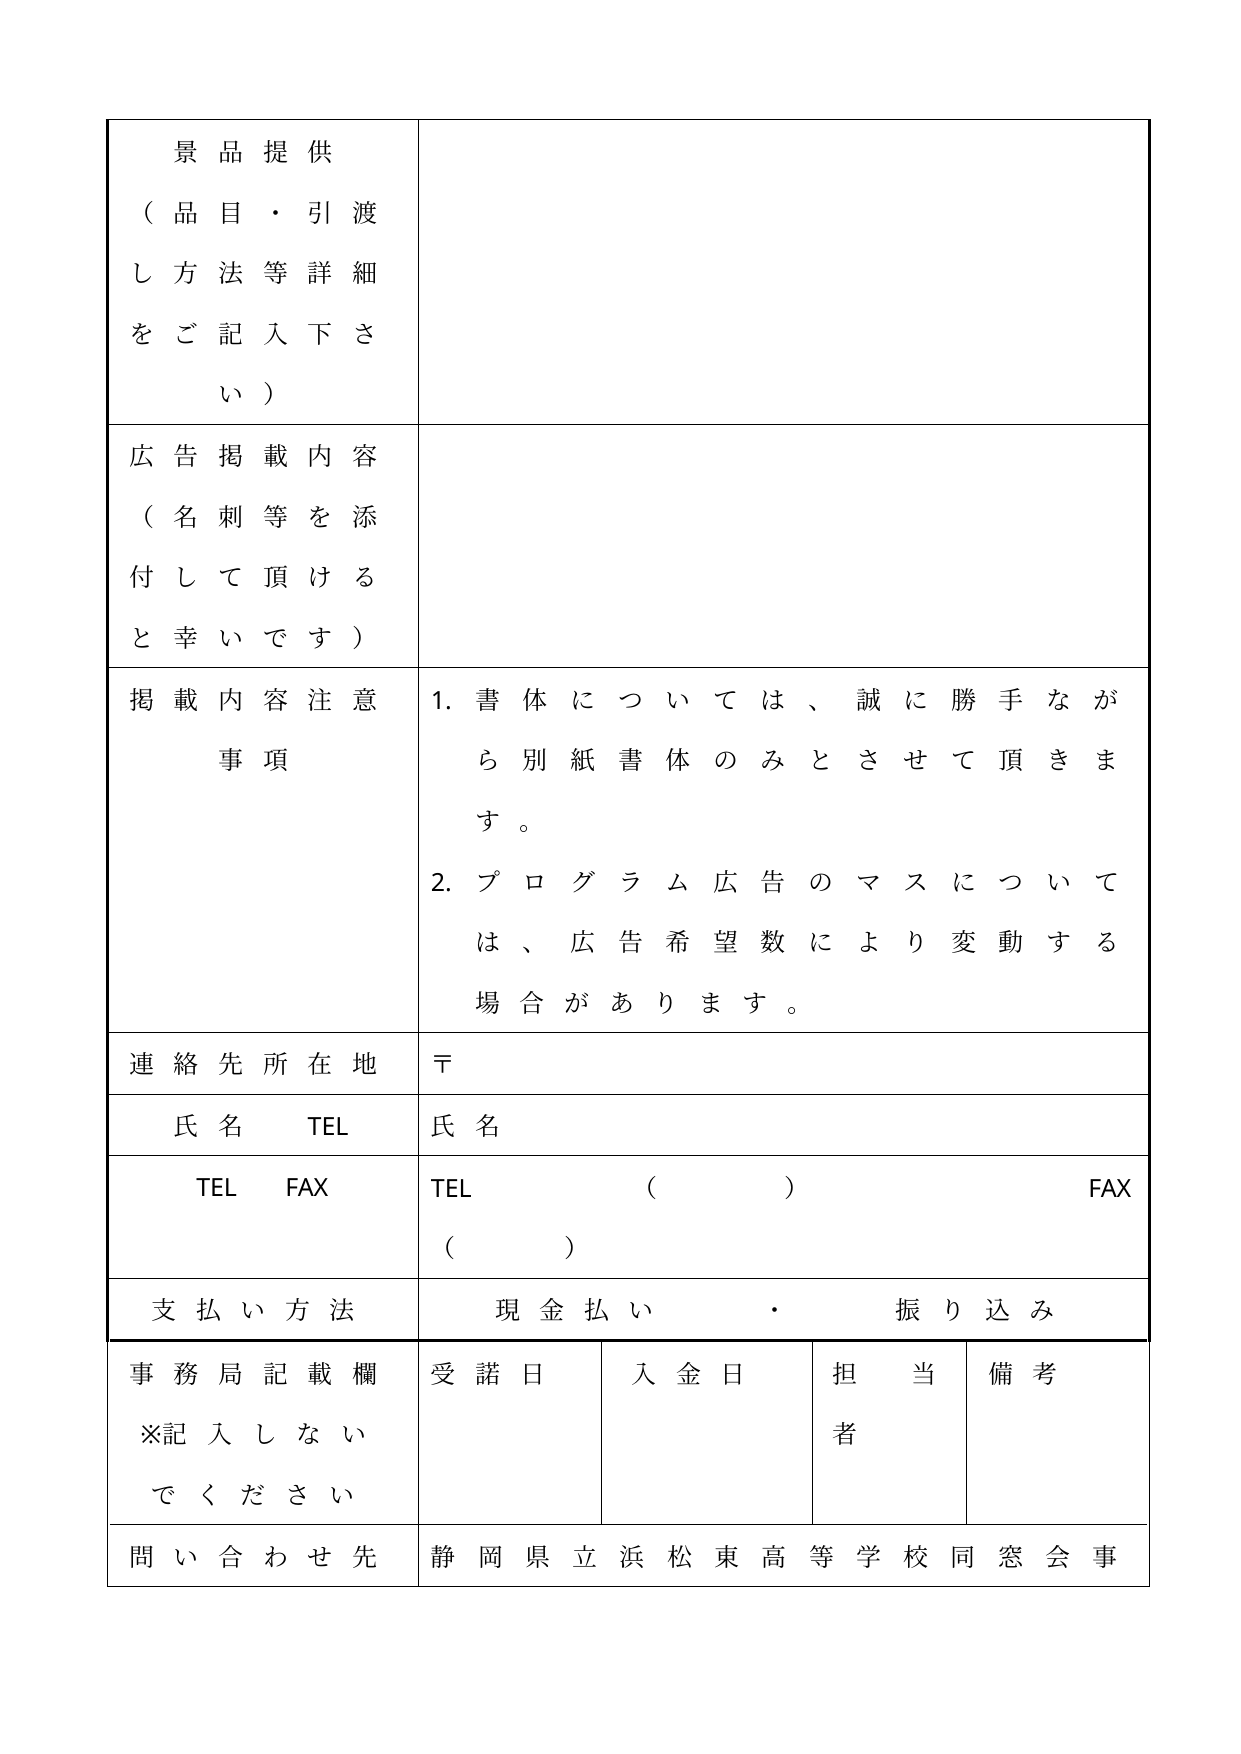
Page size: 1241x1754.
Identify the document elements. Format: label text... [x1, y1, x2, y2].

table_cell 担当者 [813, 1342, 966, 1524]
table_cell 事務局記載欄 ※記入しないでください [108, 1340, 418, 1524]
table_cell 景品提供 （品目・引渡し方法等詳細をご記入下さい） [109, 120, 418, 423]
table_cell [419, 120, 1148, 423]
table_cell [419, 425, 1148, 667]
table_cell 広告掲載内容 （名刺等を添付して頂けると幸いです） [109, 425, 418, 667]
table_cell 氏名 TEL [109, 1095, 418, 1155]
table_cell 入金日 [602, 1342, 812, 1524]
table_cell 掲載内容注意事項 [109, 668, 418, 1032]
table_cell 現金払い ・ 振り込み [419, 1279, 1148, 1339]
table_cell 〒 [419, 1033, 1148, 1093]
table_cell 氏名 [419, 1095, 1148, 1155]
table_cell 備考 [967, 1339, 1149, 1524]
table_cell TEL FAX [109, 1156, 418, 1277]
table_cell 連絡先所在地 [109, 1033, 418, 1093]
table_cell TEL （ ） FAX （ ） [419, 1156, 1148, 1277]
table_cell 受諾日 [419, 1342, 601, 1524]
table_cell 支払い方法 [109, 1279, 418, 1339]
table_cell 問い合わせ先 個人情報について [108, 1524, 418, 1586]
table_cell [419, 1524, 1149, 1586]
table_cell 書体については、誠に勝手ながら別紙書体のみとさせて頂きます。 プログラム広告のマスについては、広告希望数により変動する場合があります。 [419, 668, 1148, 1032]
